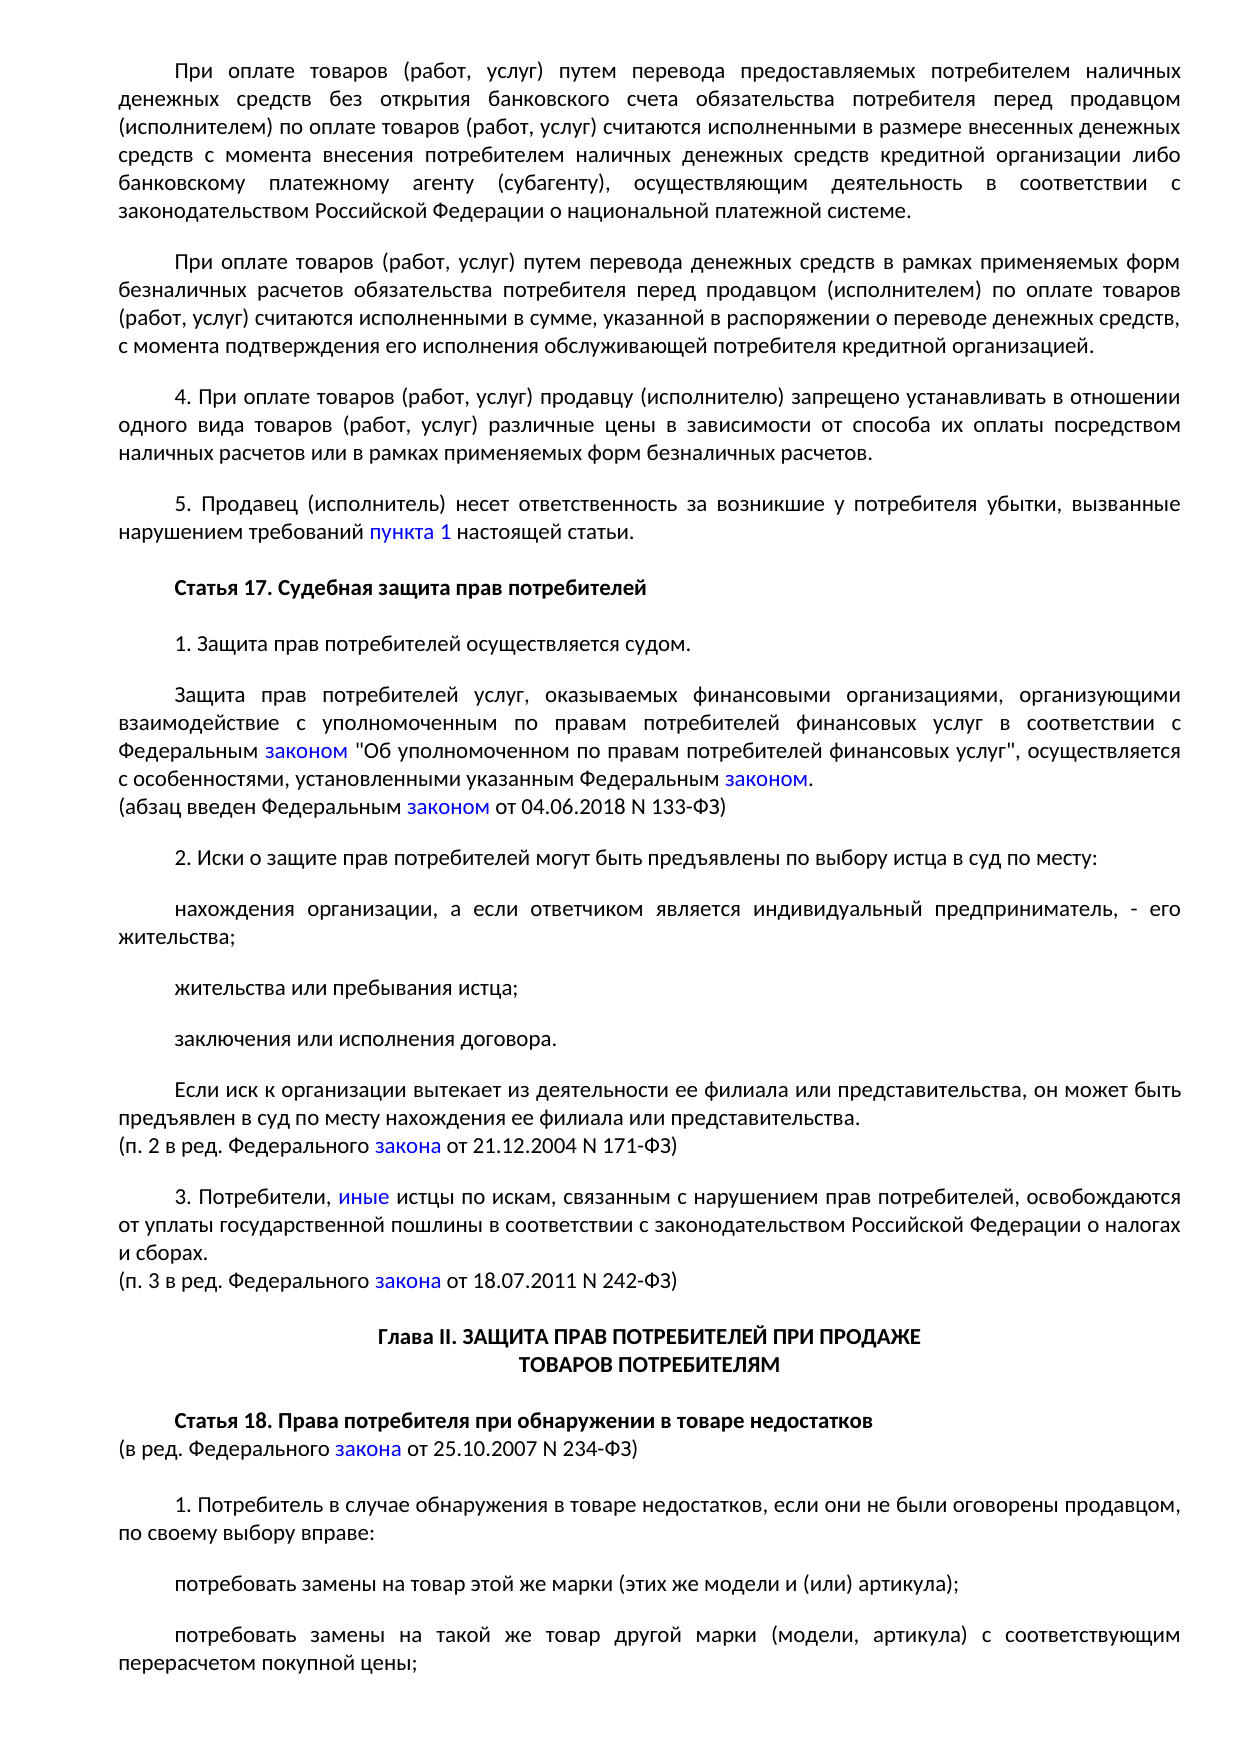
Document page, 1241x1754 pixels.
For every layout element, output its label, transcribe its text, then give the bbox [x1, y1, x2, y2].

text 5. Продавец (исполнитель) несет ответственность за возникшие у потребителя убытки, вызванные нарушением требований пункта 1 настоящей статьи. [118, 489, 1181, 545]
text 3. Потребители, иные истцы по искам, связанным с нарушением прав потребителей, освобождаются от уплаты государственной пошлины в соответствии с законодательством Российской Федерации о налогах и сборах. [118, 1182, 1181, 1266]
text Если иск к организации вытекает из деятельности ее филиала или представительства, он может быть предъявлен в суд по месту нахождения ее филиала или представительства. [118, 1075, 1181, 1131]
text При оплате товаров (работ, услуг) путем перевода предоставляемых потребителем наличных денежных средств без открытия банковского счета обязательства потребителя перед продавцом (исполнителем) по оплате товаров (работ, услуг) считаются исполненными в размере внесенных денежных средств с момента внесения потребителем наличных денежных средств кредитной организации либо банковскому платежному агенту (субагенту), осуществляющим деятельность в соответствии с законодательством Российской Федерации о национальной платежной системе. [118, 56, 1181, 224]
text жительства или пребывания истца; [118, 973, 1181, 1001]
text потребовать замены на товар этой же марки (этих же модели и (или) артикула); [118, 1569, 1181, 1597]
text заключения или исполнения договора. [118, 1024, 1181, 1052]
text потребовать замены на такой же товар другой марки (модели, артикула) с соответствующим перерасчетом покупной цены; [118, 1620, 1181, 1676]
text (абзац введен Федеральным законом от 04.06.2018 N 133-ФЗ) [118, 792, 1181, 820]
text 1. Потребитель в случае обнаружения в товаре недостатков, если они не были оговорены продавцом, по своему выбору вправе: [118, 1490, 1181, 1546]
text (п. 2 в ред. Федерального закона от 21.12.2004 N 171-ФЗ) [118, 1131, 1181, 1159]
text Защита прав потребителей услуг, оказываемых финансовыми организациями, организующими взаимодействие с уполномоченным по правам потребителей финансовых услуг в соответствии с Федеральным законом "Об уполномоченном по правам потребителей финансовых услуг", осуществляется с особенностями, установленными указанным Федеральным законом. [118, 680, 1181, 792]
title Статья 17. Судебная защита прав потребителей [118, 573, 1181, 601]
title ТОВАРОВ ПОТРЕБИТЕЛЯМ [118, 1350, 1181, 1378]
text При оплате товаров (работ, услуг) путем перевода денежных средств в рамках применяемых форм безналичных расчетов обязательства потребителя перед продавцом (исполнителем) по оплате товаров (работ, услуг) считаются исполненными в сумме, указанной в распоряжении о переводе денежных средств, с момента подтверждения его исполнения обслуживающей потребителя кредитной организацией. [118, 247, 1181, 359]
text 1. Защита прав потребителей осуществляется судом. [118, 629, 1181, 657]
text (п. 3 в ред. Федерального закона от 18.07.2011 N 242-ФЗ) [118, 1266, 1181, 1294]
text нахождения организации, а если ответчиком является индивидуальный предприниматель, - его жительства; [118, 894, 1181, 950]
text (в ред. Федерального закона от 25.10.2007 N 234-ФЗ) [118, 1434, 1181, 1462]
title Статья 18. Права потребителя при обнаружении в товаре недостатков [118, 1406, 1181, 1434]
title Глава II. ЗАЩИТА ПРАВ ПОТРЕБИТЕЛЕЙ ПРИ ПРОДАЖЕ [118, 1322, 1181, 1350]
text 2. Иски о защите прав потребителей могут быть предъявлены по выбору истца в суд по месту: [118, 843, 1181, 871]
text 4. При оплате товаров (работ, услуг) продавцу (исполнителю) запрещено устанавливать в отношении одного вида товаров (работ, услуг) различные цены в зависимости от способа их оплаты посредством наличных расчетов или в рамках применяемых форм безналичных расчетов. [118, 382, 1181, 466]
